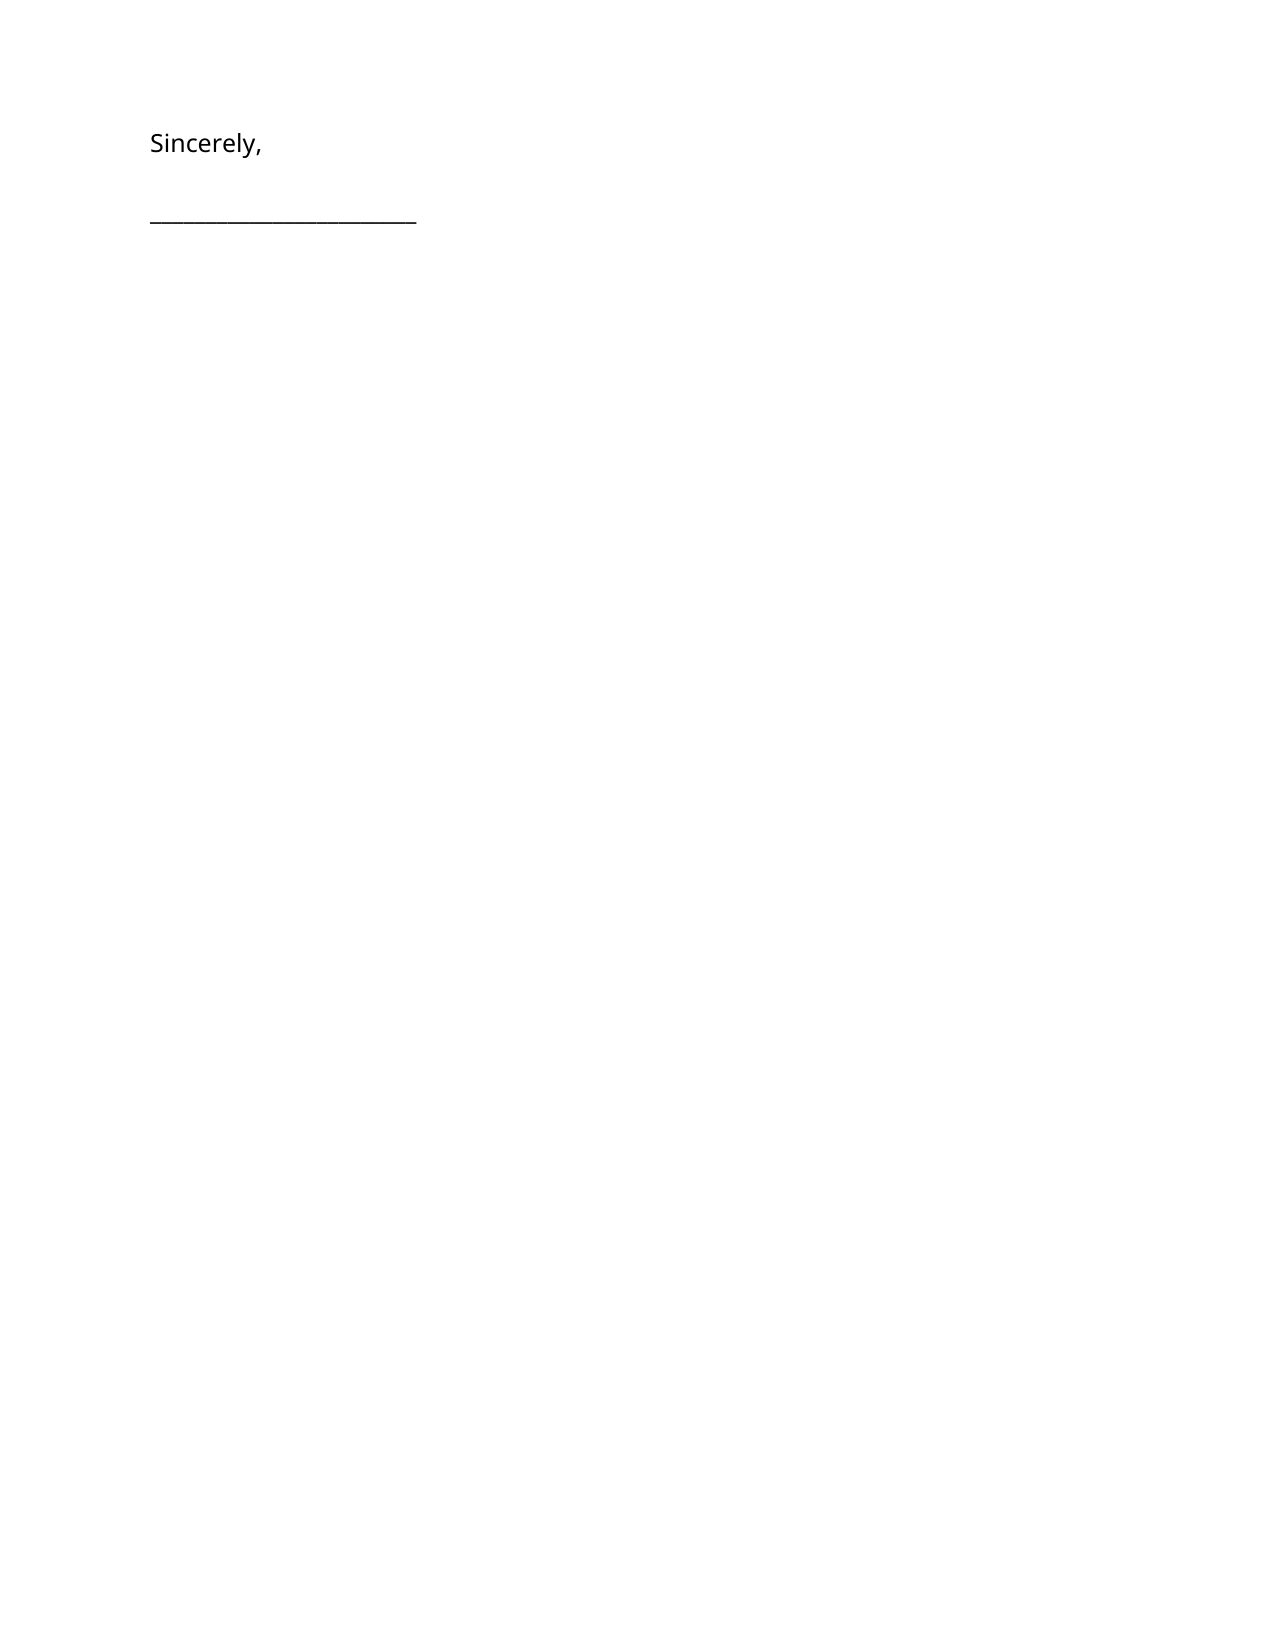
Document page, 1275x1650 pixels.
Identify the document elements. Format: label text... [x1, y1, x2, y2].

text Sincerely, [150, 126, 1125, 160]
text ________________________ [150, 194, 1125, 228]
